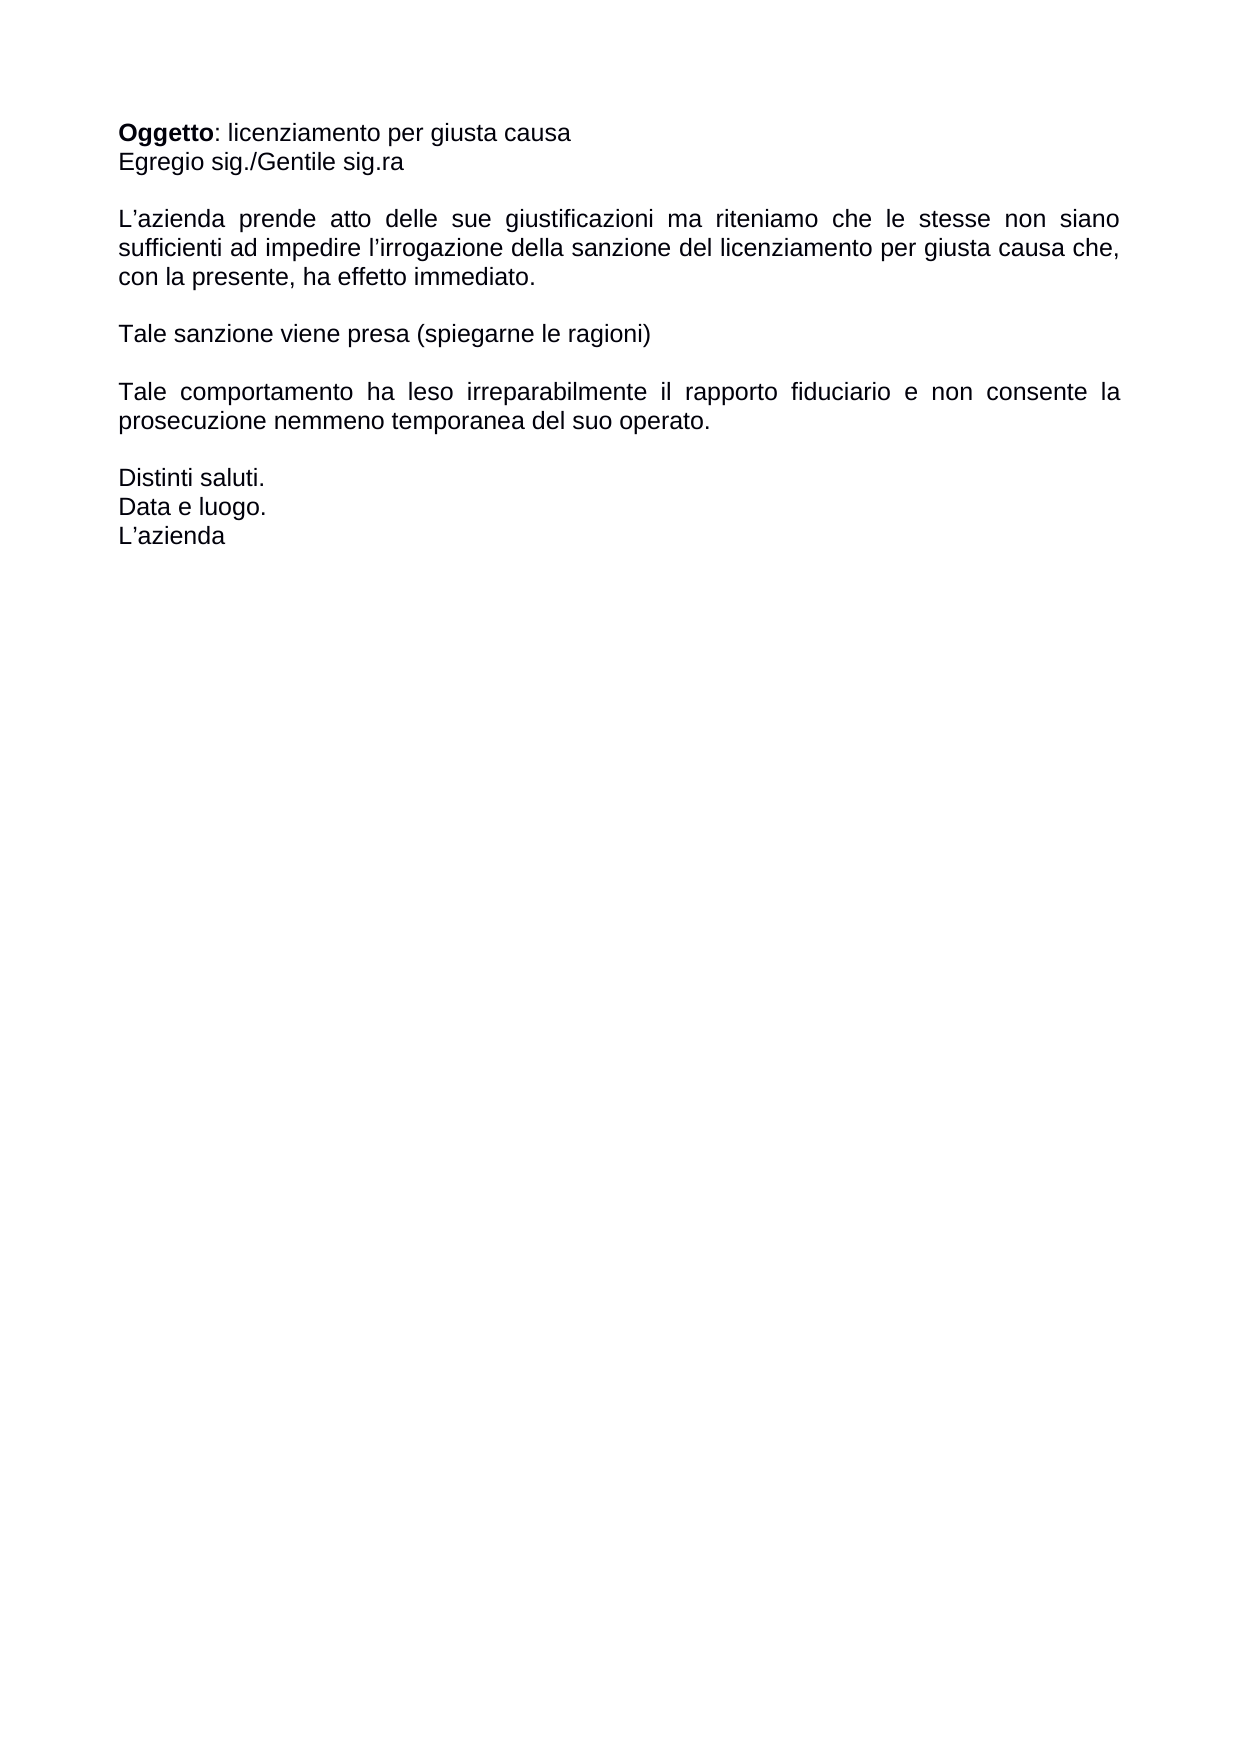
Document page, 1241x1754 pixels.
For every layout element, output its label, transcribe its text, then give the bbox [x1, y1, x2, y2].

text L’azienda prende atto delle sue giustificazioni ma riteniamo che le stesse non siano sufficienti ad impedire l’irrogazione della sanzione del licenziamento per giusta causa che, con la presente, ha effetto immediato. [118, 204, 1122, 291]
text Tale comportamento ha leso irreparabilmente il rapporto fiduciario e non consente la prosecuzione nemmeno temporanea del suo operato. [118, 377, 1122, 434]
text Oggetto: licenziamento per giusta causa [118, 118, 1122, 147]
text Egregio sig./Gentile sig.ra [118, 147, 1122, 176]
text Data e luogo. [118, 492, 1122, 521]
text L’azienda [118, 521, 1122, 549]
text Tale sanzione viene presa (spiegarne le ragioni) [118, 319, 1122, 348]
text Distinti saluti. [118, 463, 1122, 492]
